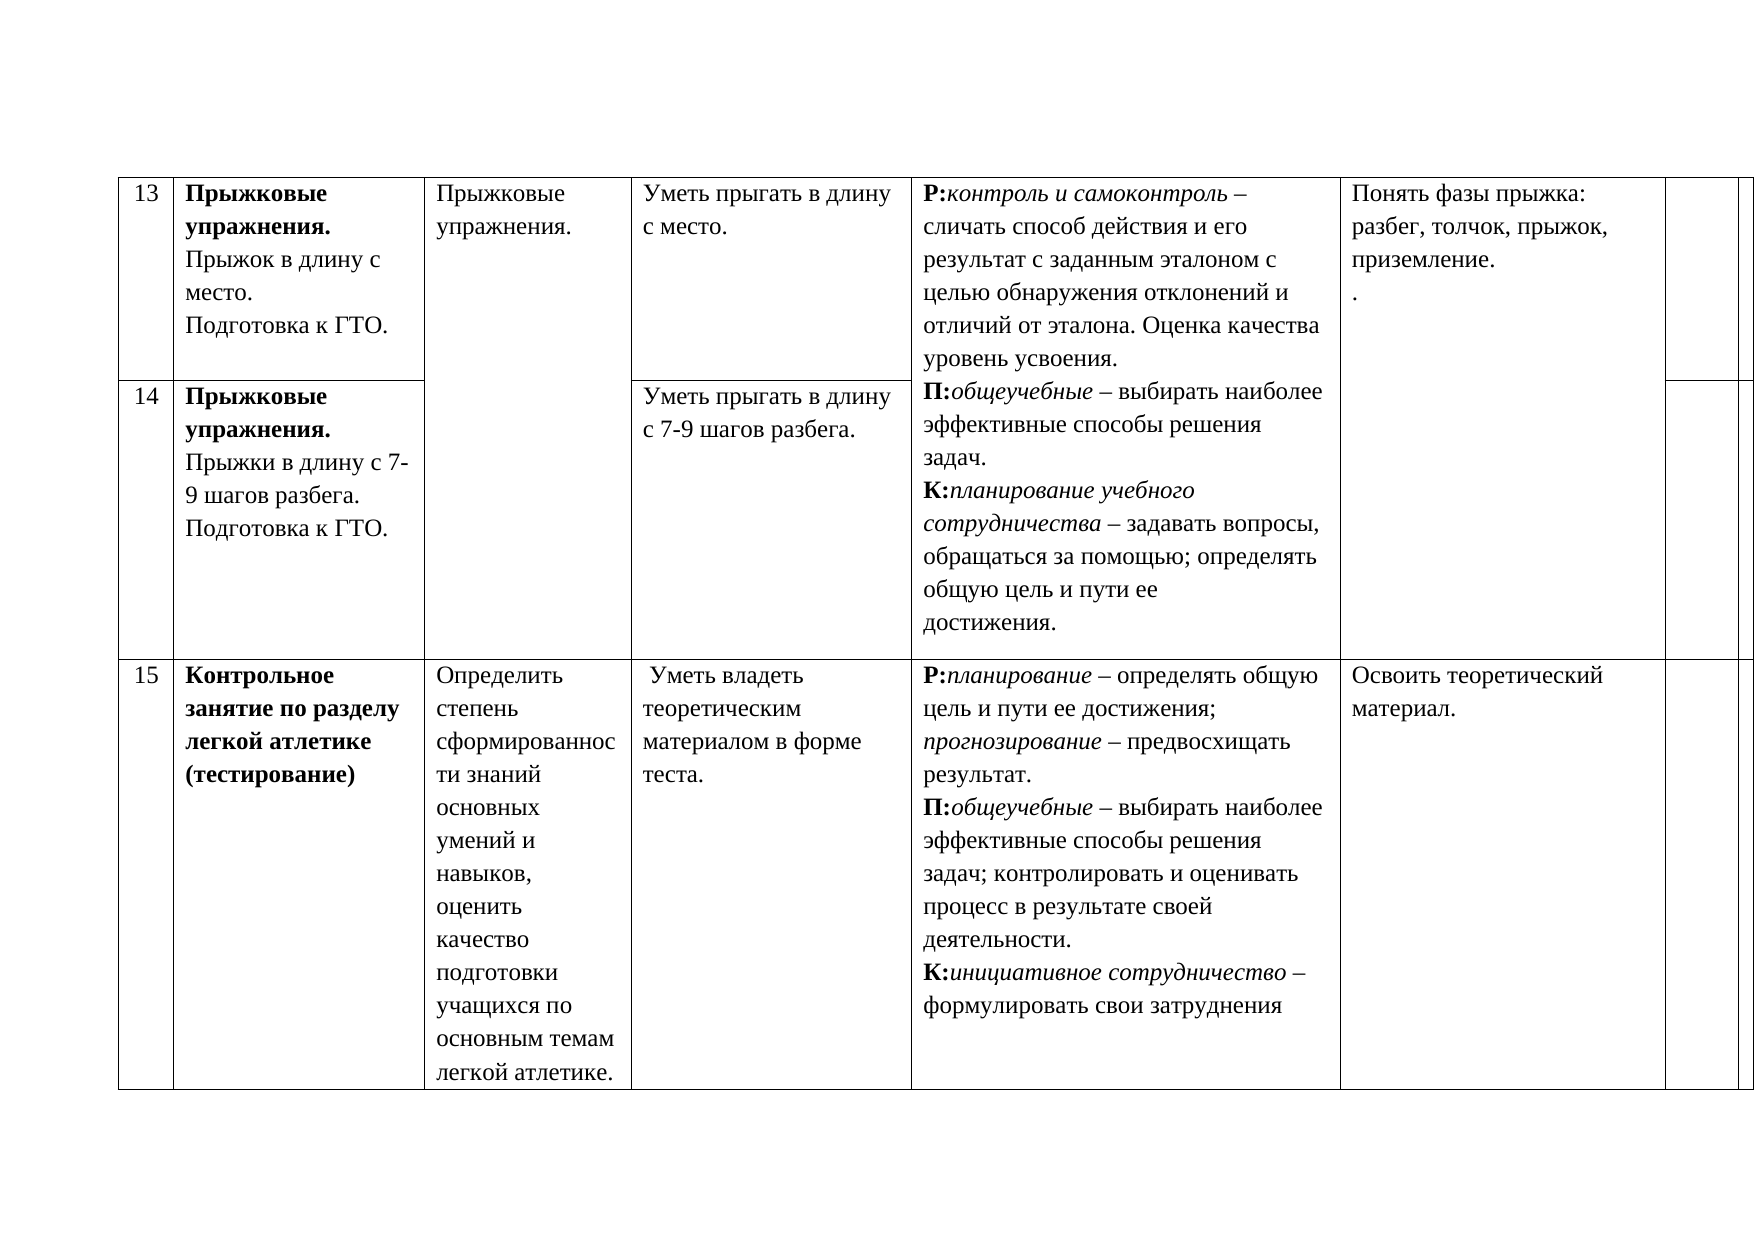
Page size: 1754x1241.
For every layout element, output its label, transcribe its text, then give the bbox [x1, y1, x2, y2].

table_cell Уметь прыгать в длину с 7-9 шагов разбега. [632, 381, 911, 659]
table_cell [1666, 178, 1738, 380]
table_cell 14 [119, 381, 173, 659]
table_cell Контрольное занятие по разделу легкой атлетике (тестирование) [174, 660, 424, 1089]
table_cell [1666, 660, 1738, 1089]
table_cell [912, 660, 1340, 1089]
table_cell Уметь прыгать в длину с место. [632, 178, 911, 380]
table_cell Освоить теоретический материал. [1341, 660, 1665, 1089]
table_cell [1739, 381, 1753, 659]
table_cell Прыжковые упражнения. Прыжок в длину с место. Подготовка к ГТО. [174, 178, 424, 380]
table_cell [425, 178, 631, 659]
table_cell 13 [119, 178, 173, 380]
table_cell [1739, 178, 1753, 380]
table_cell 15 [119, 660, 173, 1089]
table_cell Прыжковые упражнения. Прыжки в длину с 7-9 шагов разбега. Подготовка к ГТО. [174, 381, 424, 659]
table_cell Понять фазы прыжка: разбег, толчок, прыжок, приземление. . [1341, 178, 1665, 659]
table_cell [1666, 381, 1738, 659]
table_cell Уметь владеть теоретическим материалом в форме теста. [632, 660, 911, 1089]
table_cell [912, 178, 1340, 659]
table_cell [1739, 660, 1753, 1089]
table_cell Определить степень сформированности знаний основных умений и навыков, оценить качество подготовки учащихся по основным темам легкой атлетике. [425, 660, 631, 1089]
